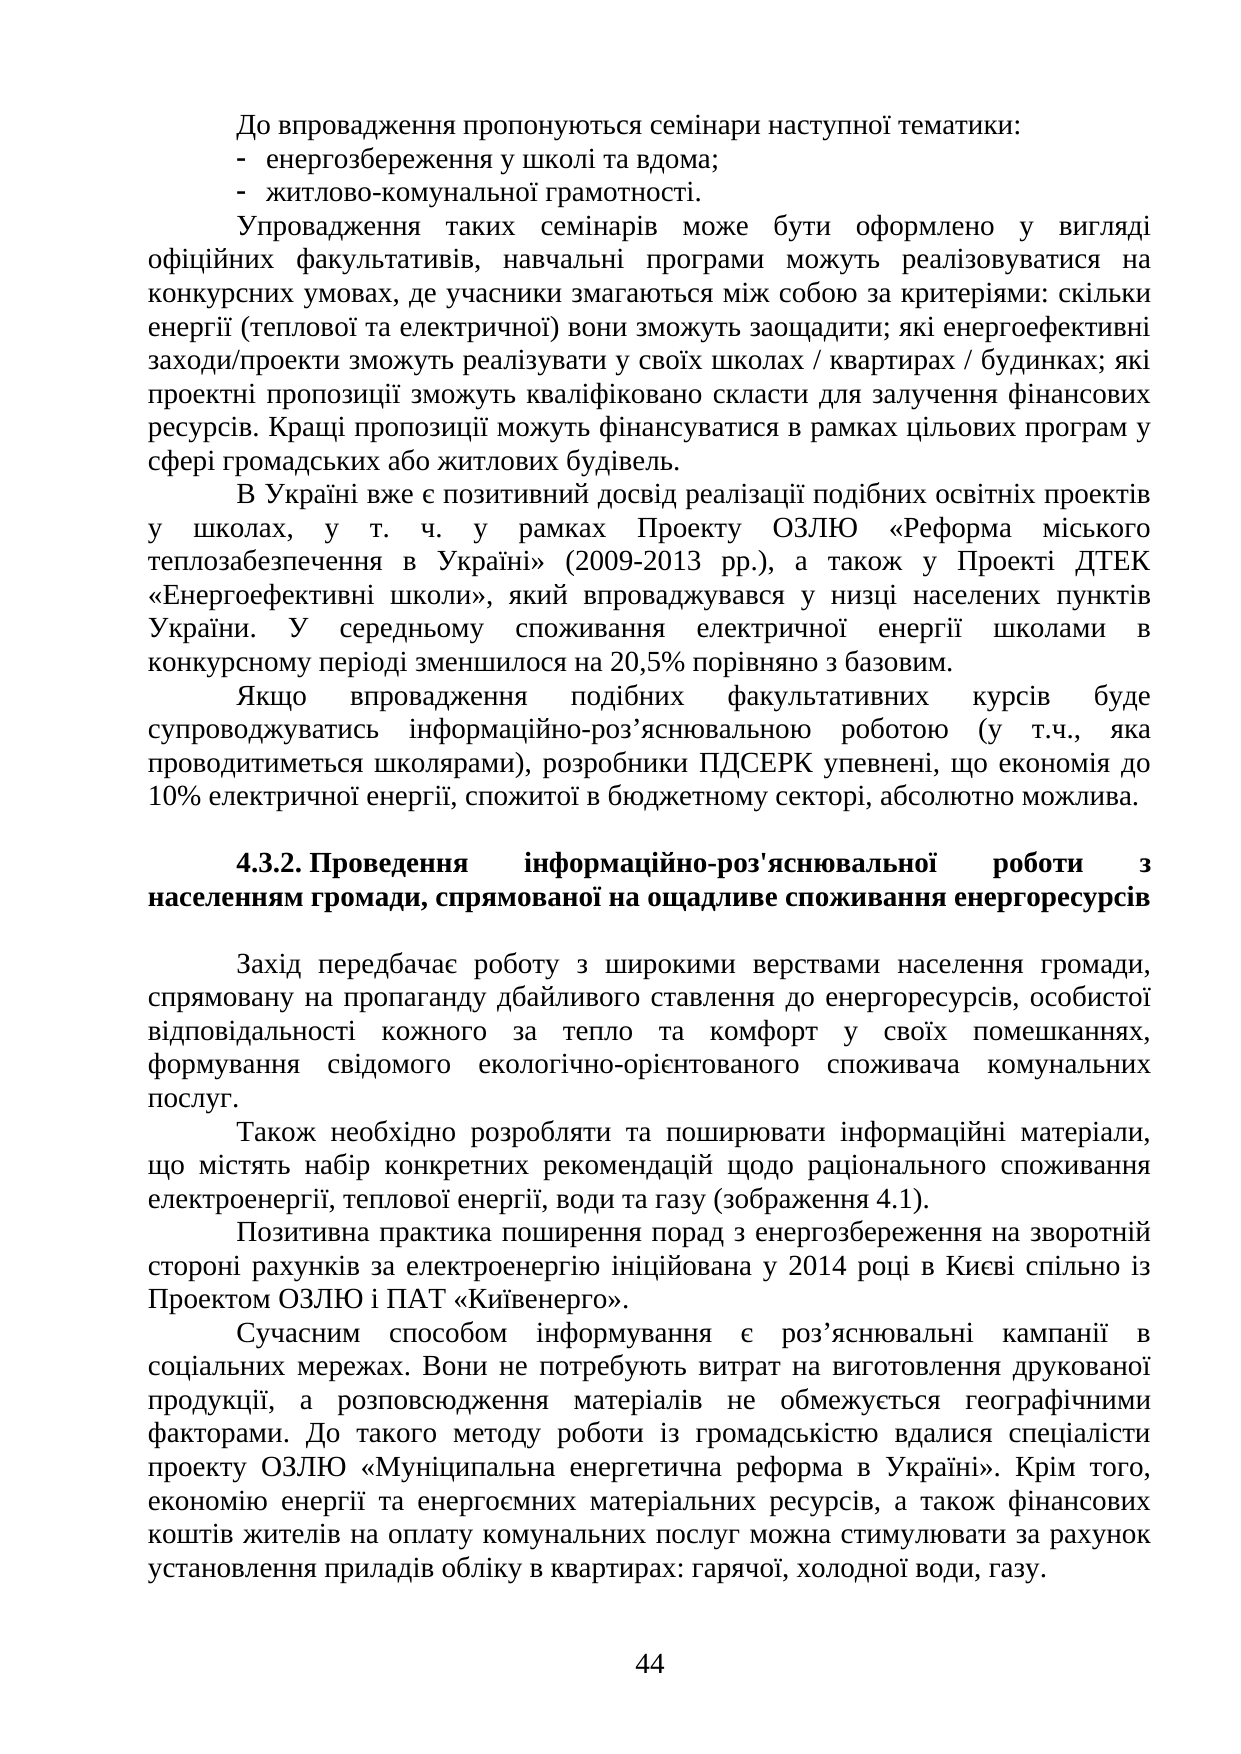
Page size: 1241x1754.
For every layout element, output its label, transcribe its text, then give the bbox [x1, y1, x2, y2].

text Також необхідно розробляти та поширювати інформаційні матеріали, що містять набір конкретних рекомендацій щодо раціонального споживання електроенергії, теплової енергії, води та газу (зображення 4.1). [148, 1114, 1152, 1214]
text Сучасним способом інформування є роз’яснювальні кампанії в соціальних мережах. Вони не потребують витрат на виготовлення друкованої продукції, а розповсюдження матеріалів не обмежується географічними факторами. До такого методу роботи із громадськістю вдалися спеціалісти проекту ОЗЛЮ «Муніципальна енергетична реформа в Україні». Крім того, економію енергії та енергоємних матеріальних ресурсів, а також фінансових коштів жителів на оплату комунальних послуг можна стимулювати за рахунок установлення приладів обліку в квартирах: гарячої, холодної води, газу. [148, 1315, 1152, 1583]
text Позитивна практика поширення порад з енергозбереження на зворотній стороні рахунків за електроенергію ініційована у 2014 році в Києві спільно із Проектом ОЗЛЮ і ПАТ «Київенерго». [148, 1214, 1152, 1315]
text Захід передбачає роботу з широкими верствами населення громади, спрямовану на пропаганду дбайливого ставлення до енергоресурсів, особистої відповідальності кожного за тепло та комфорт у своїх помешканнях, формування свідомого екологічно-орієнтованого споживача комунальних послуг. [148, 946, 1152, 1114]
list енергозбереження у школі та вдома; [148, 141, 1152, 174]
text В Україні вже є позитивний досвід реалізації подібних освітніх проектів у школах, у т. ч. у рамках Проекту ОЗЛЮ «Реформа міського теплозабезпечення в Україні» (2009-2013 рр.), а також у Проекті ДТЕК «Енергоефективні школи», який впроваджувався у низці населених пунктів України. У середньому споживання електричної енергії школами в конкурсному періоді зменшилося на 20,5% порівняно з базовим. [148, 476, 1152, 678]
list житлово-комунальної грамотності. [148, 174, 1152, 208]
text Упровадження таких семінарів може бути оформлено у вигляді офіційних факультативів, навчальні програми можуть реалізовуватися на конкурсних умовах, де учасники змагаються між собою за критеріями: скільки енергії (теплової та електричної) вони зможуть заощадити; які енергоефективні заходи/проекти зможуть реалізувати у своїх школах / квартирах / будинках; які проектні пропозиції зможуть кваліфіковано скласти для залучення фінансових ресурсів. Кращі пропозиції можуть фінансуватися в рамках цільових програм у сфері громадських або житлових будівель. [148, 208, 1152, 476]
text До впровадження пропонуються семінари наступної тематики: [148, 107, 1152, 141]
text 4.3.2. Проведення інформаційно-роз'яснювальної роботи з населенням громади, спрямованої на ощадливе споживання енергоресурсів [148, 845, 1152, 912]
text Якщо впровадження подібних факультативних курсів буде супроводжуватись інформаційно-роз’яснювальною роботою (у т.ч., яка проводитиметься школярами), розробники ПДСЕРК упевнені, що економія до 10% електричної енергії, спожитої в бюджетному секторі, абсолютно можлива. [148, 678, 1152, 812]
